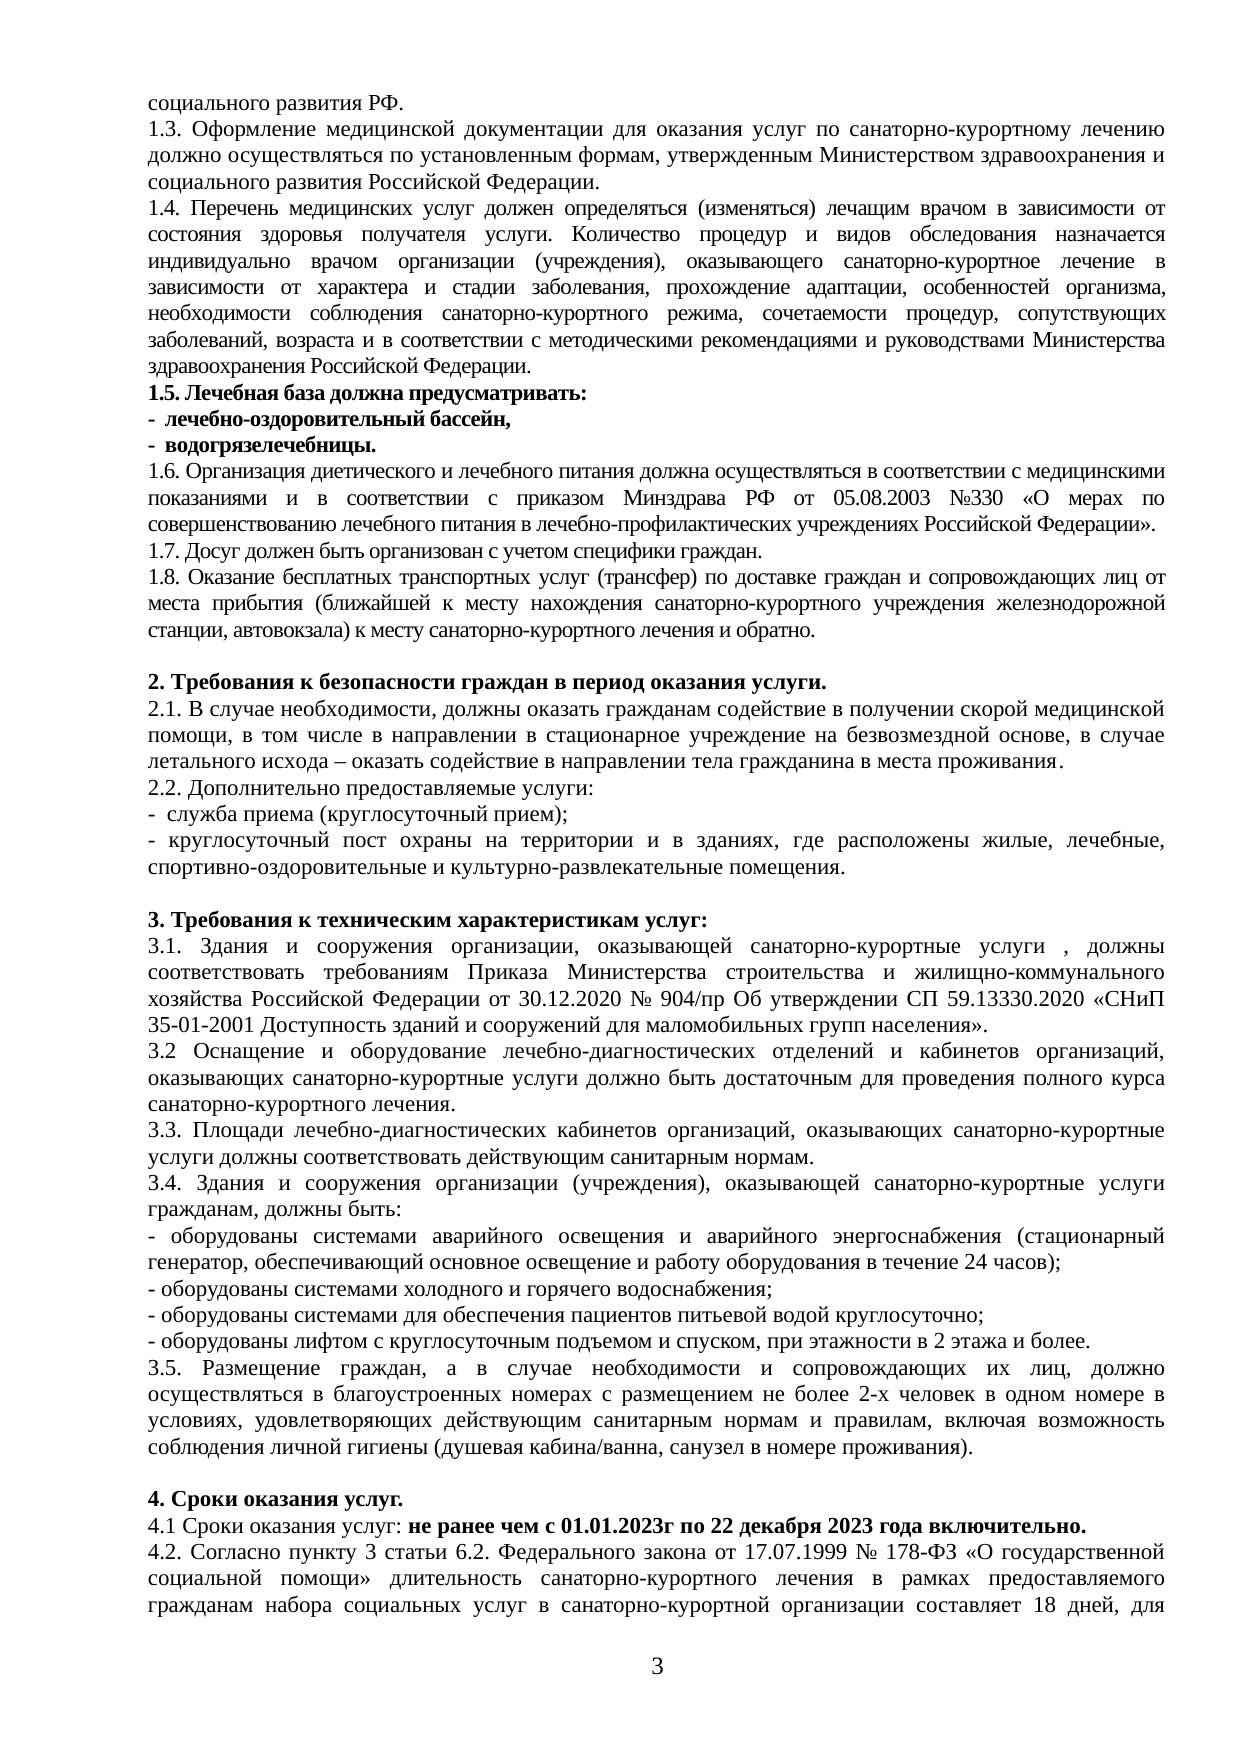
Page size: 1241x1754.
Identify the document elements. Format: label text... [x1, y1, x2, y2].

text - оборудованы лифтом с круглосуточным подъемом и спуском, при этажности в 2 этажа и более. [148, 1327, 1167, 1354]
text 1.7. Досуг должен быть организован с учетом специфики граждан. [148, 537, 1167, 563]
text 1.3. Оформление медицинской документации для оказания услуг по санаторно-курортному лечению должно осуществляться по установленным формам, утвержденным Министерством здравоохранения и социального развития Российской Федерации. [148, 115, 1167, 194]
text 3.3. Площади лечебно-диагностических кабинетов организаций, оказывающих санаторно-курортные услуги должны соответствовать действующим санитарным нормам. [148, 1116, 1167, 1169]
text - водогрязелечебницы. [148, 431, 1167, 458]
text 1.4. Перечень медицинских услуг должен определяться (изменяться) лечащим врачом в зависимости от состояния здоровья получателя услуги. Количество процедур и видов обследования назначается индивидуально врачом организации (учреждения), оказывающего санаторно-курортное лечение в зависимости от характера и стадии заболевания, прохождение адаптации, особенностей организма, необходимости соблюдения санаторно-курортного режима, сочетаемости процедур, сопутствующих заболеваний, возраста и в соответствии с методическими рекомендациями и руководствами Министерства здравоохранения Российской Федерации. [148, 194, 1167, 378]
text 2. Требования к безопасности граждан в период оказания услуги. [148, 668, 1167, 695]
text 2.2. Дополнительно предоставляемые услуги: [148, 774, 1167, 800]
text 4. Сроки оказания услуг. [148, 1485, 1167, 1512]
text 4.1 Сроки оказания услуг: не ранее чем с 01.01.2023г по 22 декабря 2023 года включительно. [148, 1512, 1167, 1538]
text 2.1. В случае необходимости, должны оказать гражданам содействие в получении скорой медицинской помощи, в том числе в направлении в стационарное учреждение на безвозмездной основе, в случае летального исхода – оказать содействие в направлении тела гражданина в места проживания. [148, 695, 1167, 774]
text - оборудованы системами для обеспечения пациентов питьевой водой круглосуточно; [148, 1301, 1167, 1327]
text 3.4. Здания и сооружения организации (учреждения), оказывающей санаторно-курортные услуги гражданам, должны быть: [148, 1169, 1167, 1222]
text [148, 89, 1167, 115]
text 1.6. Организация диетического и лечебного питания должна осуществляться в соответствии с медицинскими показаниями и в соответствии с приказом Минздрава РФ от 05.08.2003 №330 «О мерах по совершенствованию лечебного питания в лечебно-профилактических учреждениях Российской Федерации». [148, 458, 1167, 537]
text 1.8. Оказание бесплатных транспортных услуг (трансфер) по доставке граждан и сопровождающих лиц от места прибытия (ближайшей к месту нахождения санаторно-курортного учреждения железнодорожной станции, автовокзала) к месту санаторно-курортного лечения и обратно. [148, 563, 1167, 642]
text - лечебно-оздоровительный бассейн, [148, 405, 1167, 431]
text - оборудованы системами холодного и горячего водоснабжения; [148, 1274, 1167, 1301]
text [148, 1538, 1167, 1617]
text 3.1. Здания и сооружения организации, оказывающей санаторно-курортные услуги , должны соответствовать требованиям Приказа Министерства строительства и жилищно-коммунального хозяйства Российской Федерации от 30.12.2020 № 904/пр Об утверждении СП 59.13330.2020 «СНиП 35-01-2001 Доступность зданий и сооружений для маломобильных групп населения». [148, 932, 1167, 1037]
text - оборудованы системами аварийного освещения и аварийного энергоснабжения (стационарный генератор, обеспечивающий основное освещение и работу оборудования в течение 24 часов); [148, 1222, 1167, 1274]
text 3.5. Размещение граждан, а в случае необходимости и сопровождающих их лиц, должно осуществляться в благоустроенных номерах с размещением не более 2-х человек в одном номере в условиях, удовлетворяющих действующим санитарным нормам и правилам, включая возможность соблюдения личной гигиены (душевая кабина/ванна, санузел в номере проживания). [148, 1354, 1167, 1459]
text - круглосуточный пост охраны на территории и в зданиях, где расположены жилые, лечебные, спортивно-оздоровительные и культурно-развлекательные помещения. [148, 827, 1167, 879]
text 3. Требования к техническим характеристикам услуг: [148, 906, 1167, 932]
text 1.5. Лечебная база должна предусматривать: [148, 378, 1167, 405]
text - служба приема (круглосуточный прием); [148, 800, 1167, 827]
text 3.2 Оснащение и оборудование лечебно-диагностических отделений и кабинетов организаций, оказывающих санаторно-курортные услуги должно быть достаточным для проведения полного курса санаторно-курортного лечения. [148, 1037, 1167, 1116]
